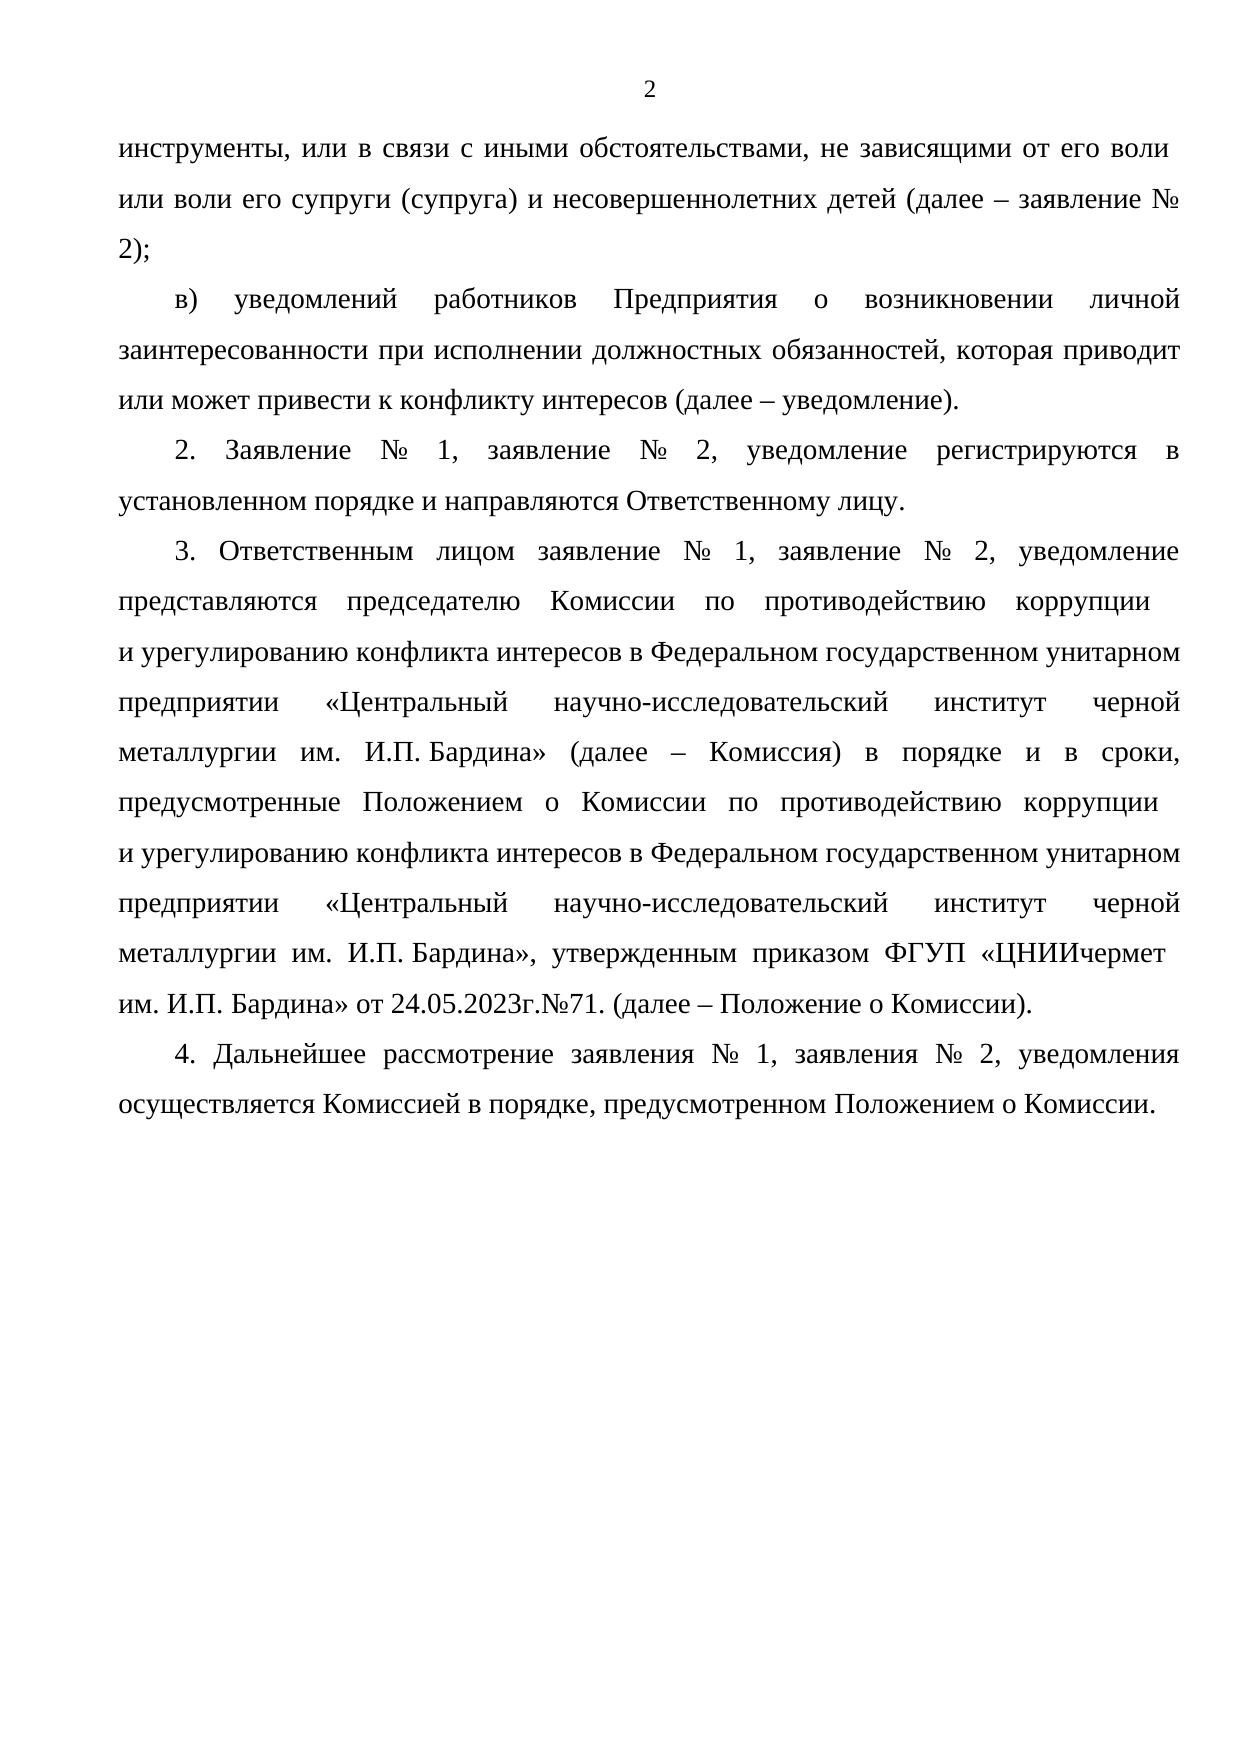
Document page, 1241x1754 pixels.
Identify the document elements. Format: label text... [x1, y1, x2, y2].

text 3. Ответственным лицом заявление № 1, заявление № 2, уведомление представляются председателю Комиссии по противодействию коррупции и урегулированию конфликта интересов в Федеральном государственном унитарном предприятии «Центральный научно-исследовательский институт черной металлургии им. И.П. Бардина» (далее – Комиссия) в порядке и в сроки, предусмотренные Положением о Комиссии по противодействию коррупции и урегулированию конфликта интересов в Федеральном государственном унитарном предприятии «Центральный научно-исследовательский институт черной металлургии им. И.П. Бардина», утвержденным приказом ФГУП «ЦНИИчермет им. И.П. Бардина» от 24.05.2023г.№71. (далее – Положение о Комиссии). [118, 533, 1181, 1019]
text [118, 131, 1181, 265]
text в) уведомлений работников Предприятия о возникновении личной заинтересованности при исполнении должностных обязанностей, которая приводит или может привести к конфликту интересов (далее – уведомление). [118, 281, 1181, 416]
text 4. Дальнейшее рассмотрение заявления № 1, заявления № 2, уведомления осуществляется Комиссией в порядке, предусмотренном Положением о Комиссии. [118, 1036, 1181, 1120]
text 2. Заявление № 1, заявление № 2, уведомление регистрируются в установленном порядке и направляются Ответственному лицу. [118, 432, 1181, 516]
